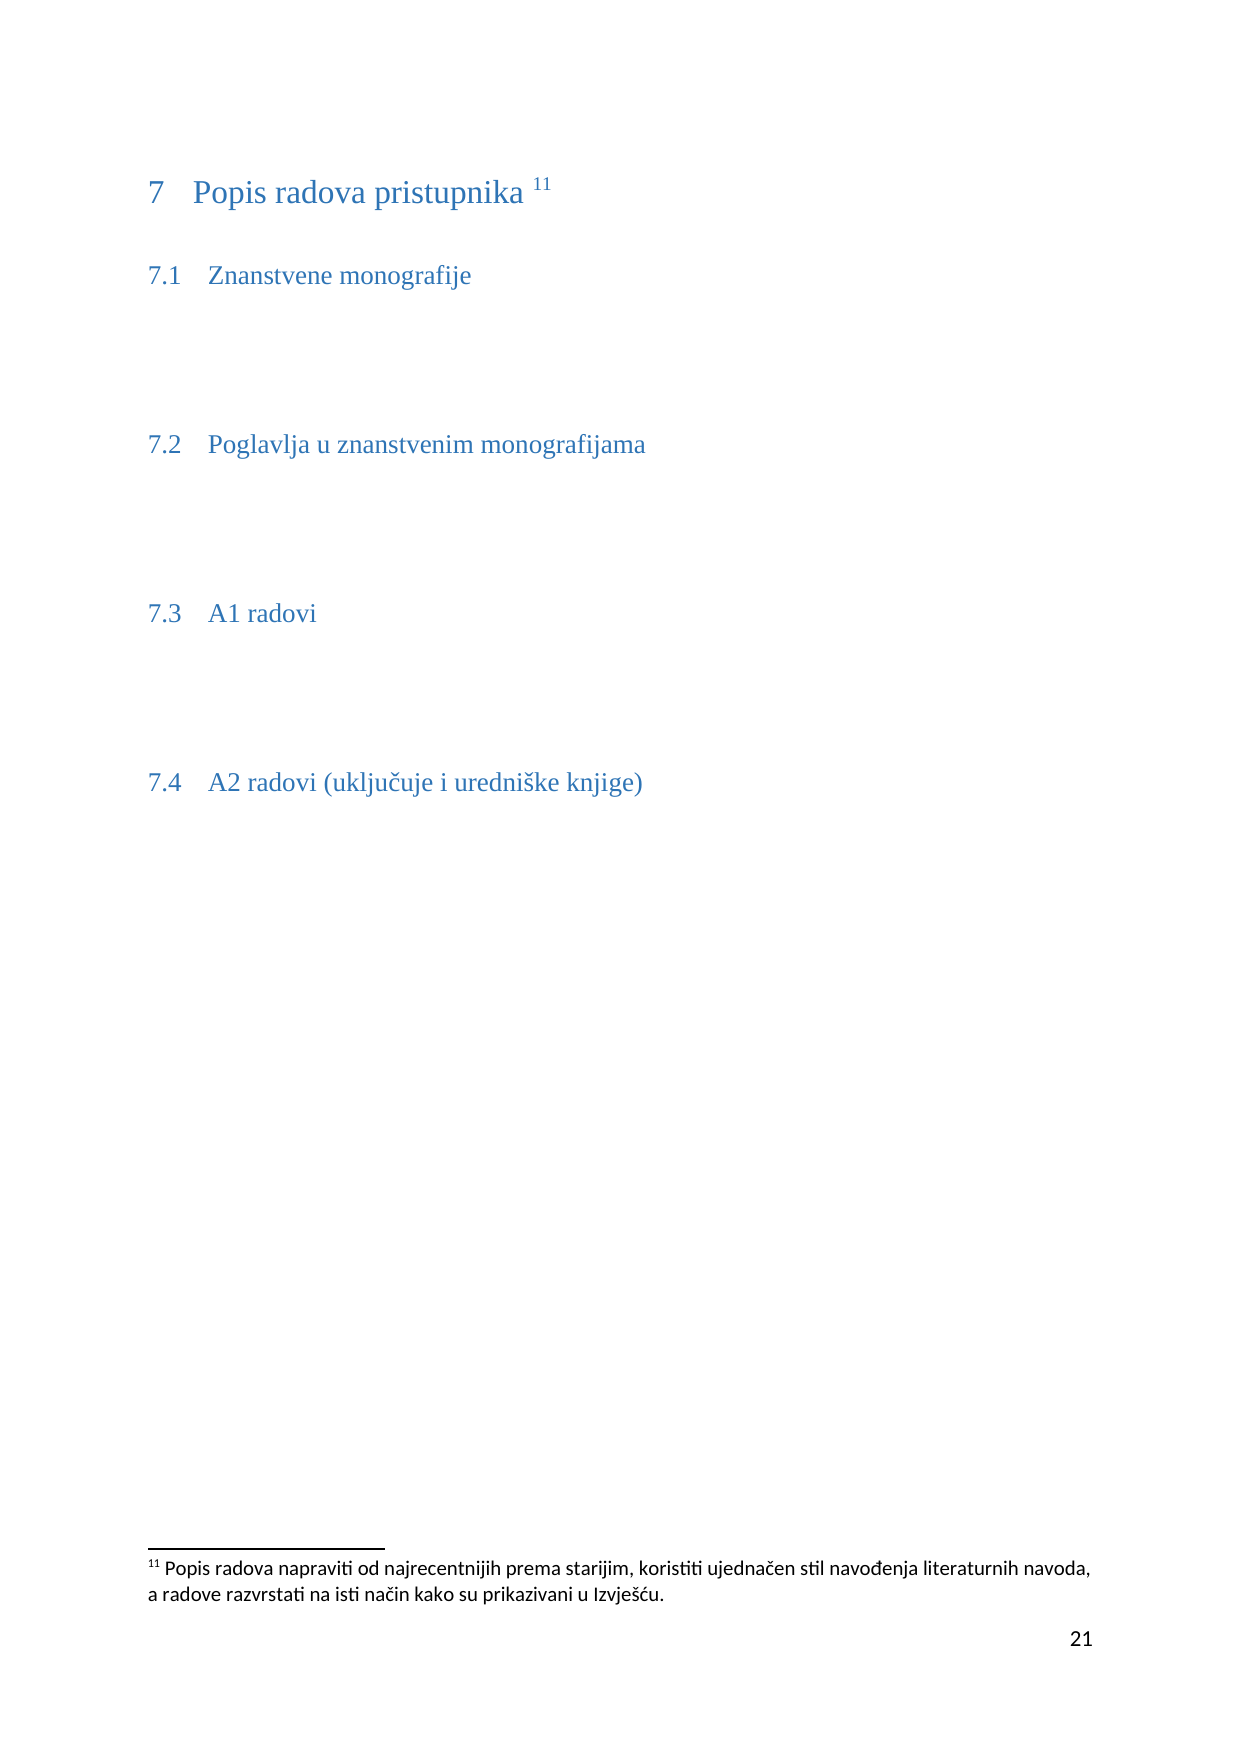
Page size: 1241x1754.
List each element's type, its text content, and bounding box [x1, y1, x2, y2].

subtitle Poglavlja u znanstvenim monografijama [148, 428, 1093, 459]
subtitle A1 radovi [148, 597, 1093, 628]
subtitle A2 radovi (uključuje i uredniške knjige) [148, 766, 1093, 797]
subtitle Popis radova pristupnika [148, 173, 1093, 211]
subtitle Znanstvene monografije [148, 259, 1093, 290]
